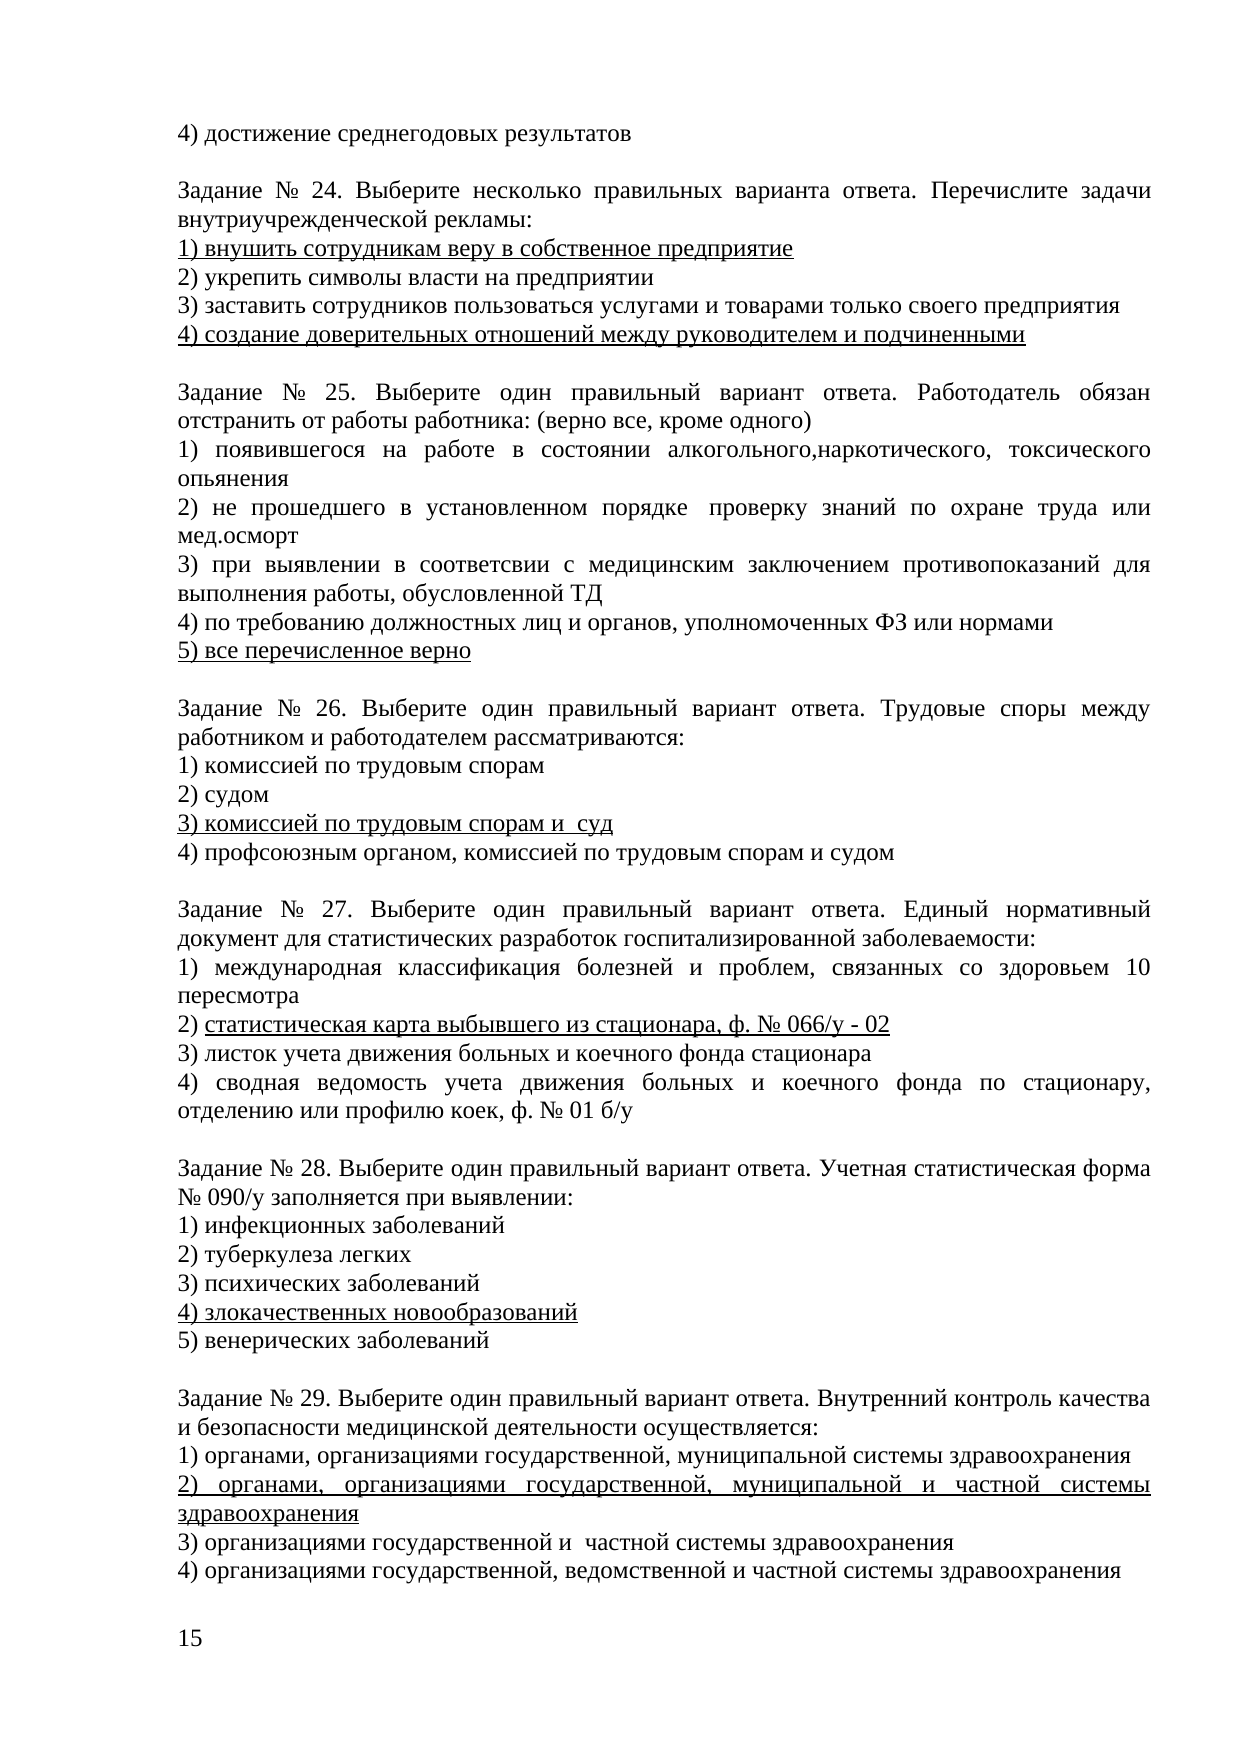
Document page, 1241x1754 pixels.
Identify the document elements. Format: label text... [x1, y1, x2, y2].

text Задание № 24. Выберите несколько правильных варианта ответа. Перечислите задачи внутриучрежденческой рекламы: [177, 176, 1152, 233]
text 1) появившегося на работе в состоянии алкогольного,наркотического, токсического опьянения [177, 434, 1152, 492]
text 4) злокачественных новообразований [177, 1297, 1152, 1326]
text 1) международная классификация болезней и проблем, связанных со здоровьем 10 пересмотра [177, 952, 1152, 1009]
text 3) при выявлении в соответсвии с медицинским заключением противопоказаний для выполнения работы, обусловленной ТД [177, 549, 1152, 607]
text 2) не прошедшего в установленном порядке проверку знаний по охране труда или мед.осморт [177, 492, 1152, 549]
text 4) создание доверительных отношений между руководителем и подчиненными [177, 319, 1152, 348]
text 3) психических заболеваний [177, 1268, 1152, 1297]
text 1) инфекционных заболеваний [177, 1211, 1152, 1239]
text 2) органами, организациями государственной, муниципальной и частной системы здравоохранения [177, 1469, 1152, 1527]
text 1) органами, организациями государственной, муниципальной системы здравоохранения [177, 1441, 1152, 1469]
text 5) венерических заболеваний [177, 1326, 1152, 1354]
text 1) комиссией по трудовым спорам [177, 751, 1152, 779]
text 4) достижение среднегодовых результатов [177, 118, 1152, 147]
text 2) судом [177, 779, 1152, 808]
text Задание № 28. Выберите один правильный вариант ответа. Учетная статистическая форма № 090/у заполняется при выявлении: [177, 1153, 1152, 1211]
text 3) комиссией по трудовым спорам и суд [177, 808, 1152, 837]
text 4) профсоюзным органом, комиссией по трудовым спорам и судом [177, 837, 1152, 866]
text 3) заставить сотрудников пользоваться услугами и товарами только своего предприятия [177, 291, 1152, 319]
text Задание № 26. Выберите один правильный вариант ответа. Трудовые споры между работником и работодателем рассматриваются: [177, 693, 1152, 751]
text 2) туберкулеза легких [177, 1239, 1152, 1268]
text 5) все перечисленное верно [177, 636, 1152, 664]
text 4) организациями государственной, ведомственной и частной системы здравоохранения [177, 1556, 1152, 1584]
text 4) сводная ведомость учета движения больных и коечного фонда по стационару, отделению или профилю коек, ф. № 01 б/у [177, 1067, 1152, 1124]
text 4) по требованию должностных лиц и органов, уполномоченных ФЗ или нормами [177, 607, 1152, 636]
text 2) статистическая карта выбывшего из стационара, ф. № 066/у - 02 [177, 1009, 1152, 1038]
text 3) организациями государственной и частной системы здравоохранения [177, 1527, 1152, 1556]
text 3) листок учета движения больных и коечного фонда стационара [177, 1038, 1152, 1067]
text Задание № 27. Выберите один правильный вариант ответа. Единый нормативный документ для статистических разработок госпитализированной заболеваемости: [177, 894, 1152, 952]
text Задание № 29. Выберите один правильный вариант ответа. Внутренний контроль качества и безопасности медицинской деятельности осуществляется: [177, 1383, 1152, 1441]
text Задание № 25. Выберите один правильный вариант ответа. Работодатель обязан отстранить от работы работника: (верно все, кроме одного) [177, 377, 1152, 434]
text 2) укрепить символы власти на предприятии [177, 262, 1152, 291]
text 1) внушить сотрудникам веру в собственное предприятие [177, 233, 1152, 262]
